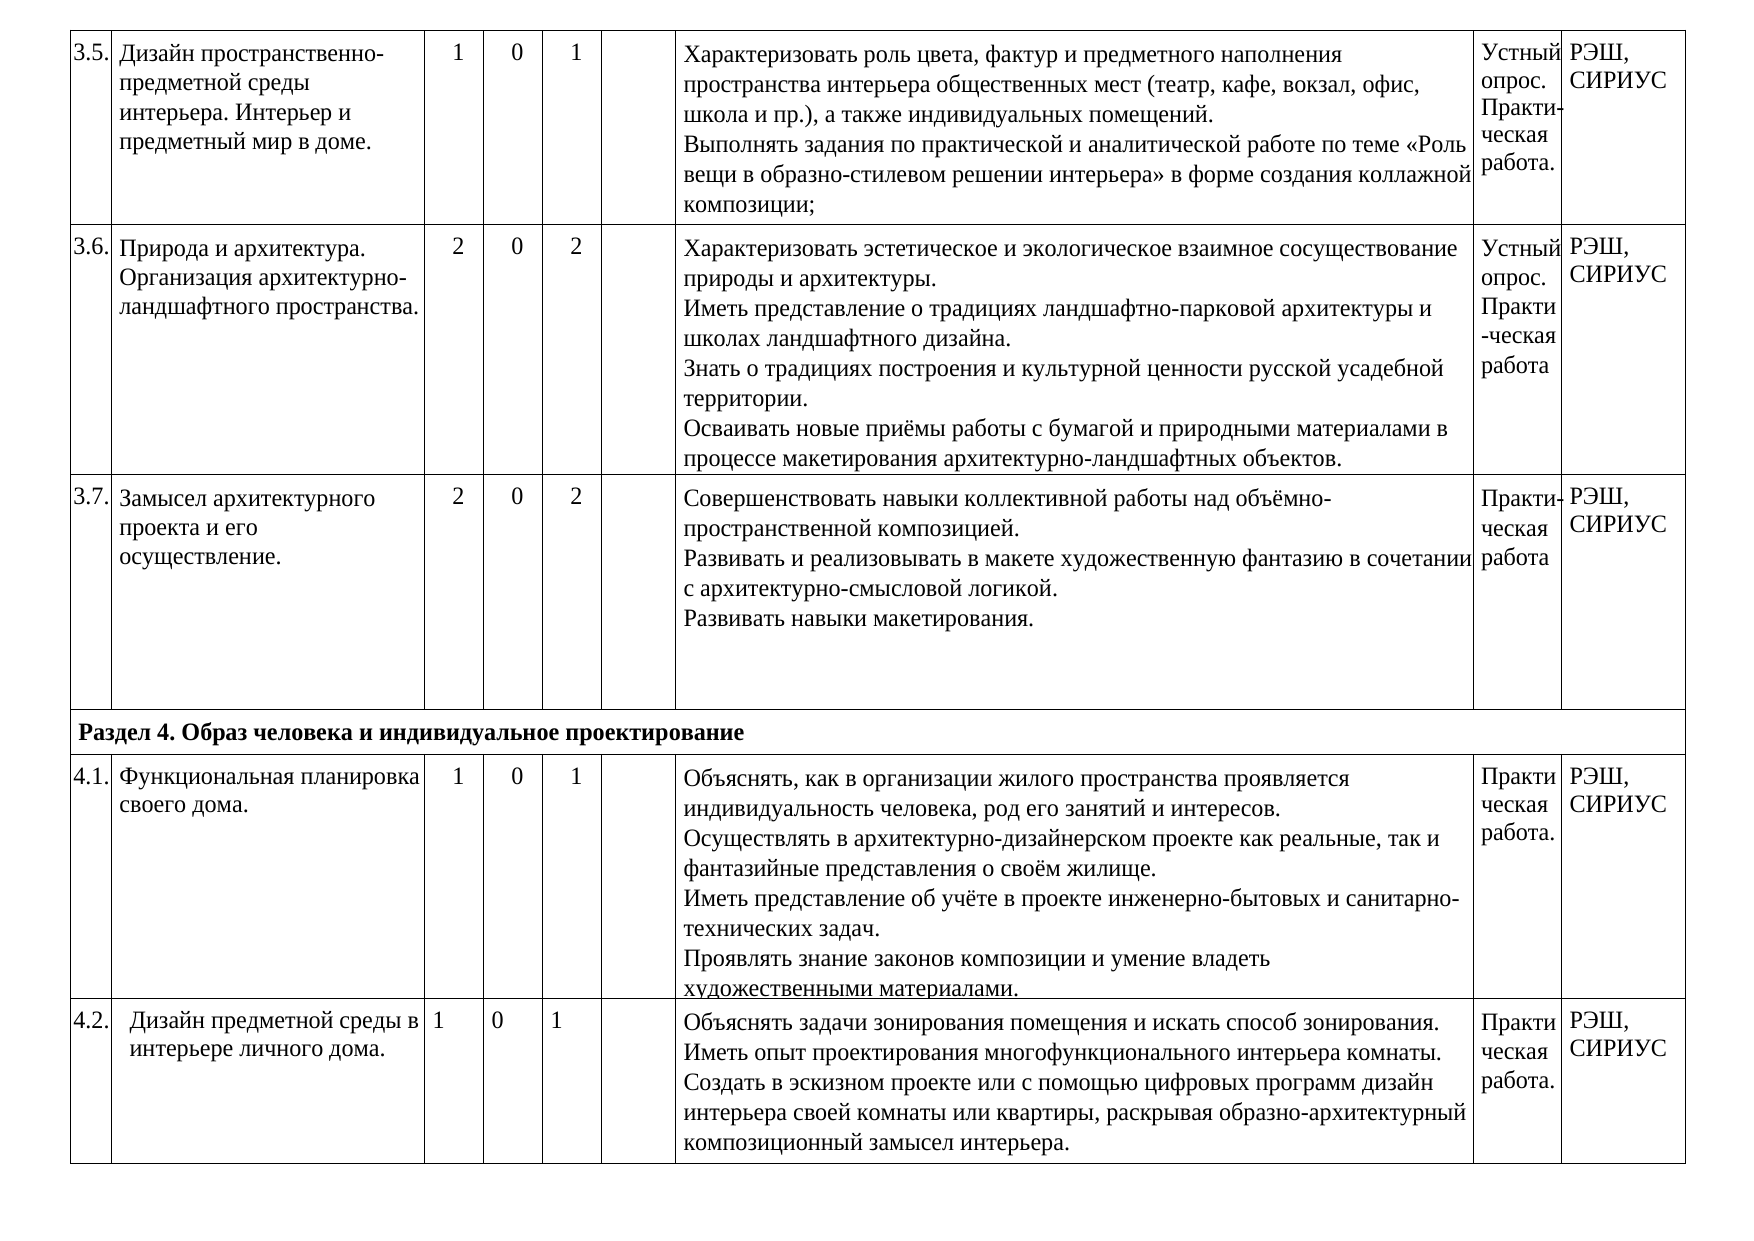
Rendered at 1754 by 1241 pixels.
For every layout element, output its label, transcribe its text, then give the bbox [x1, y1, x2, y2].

table_cell Природа и архитектура. Организация архитектурно-ландшафтного пространства. [112, 225, 424, 473]
table_cell Устный опрос. Практи-ческая работа [1474, 225, 1561, 473]
table_cell 3.7. [71, 475, 111, 709]
table_cell 0 [484, 755, 542, 998]
table_cell 0 [484, 475, 542, 709]
table_cell 2 [425, 225, 483, 473]
table_header Дизайн пространственно-предметной среды интерьера. Интерьер и предметный мир в доме. [112, 31, 424, 224]
table_cell РЭШ, СИРИУС [1562, 755, 1685, 998]
table_cell 1 [543, 999, 601, 1162]
table_cell Дизайн предметной среды в интерьере личного дома. [112, 999, 424, 1162]
table_cell [602, 225, 675, 473]
table_cell РЭШ, СИРИУС [1562, 999, 1685, 1162]
table_cell 2 [543, 225, 601, 473]
table_cell 2 [425, 475, 483, 709]
table_cell 0 [484, 225, 542, 473]
table_header 3.5. [71, 31, 111, 224]
table_cell [602, 755, 675, 998]
table_cell Объяснять задачи зонирования помещения и искать способ зонирования. Иметь опыт проектирования многофункционального интерьера комнаты. Создать в эскизном проекте или с помощью цифровых программ дизайн интерьера своей комнаты или квартиры, раскрывая образно-архитектурный композиционный замысел интерьера. [676, 999, 1473, 1162]
table_cell 1 [543, 755, 601, 998]
table_cell Совершенствовать навыки коллективной работы над объёмно-пространственной композицией. Развивать и реализовывать в макете художественную фантазию в сочетании с архитектурно-смысловой логикой. Развивать навыки макетирования. [676, 475, 1473, 709]
table_cell Практи-ческая работа [1474, 475, 1561, 709]
table_cell 1 [425, 755, 483, 998]
table_cell Функциональная планировка своего дома. [112, 755, 424, 998]
table_header Устный опрос. Практи-ческая работа. [1474, 31, 1561, 224]
table_cell 1 [425, 999, 483, 1162]
table_cell Раздел 4. Образ человека и индивидуальное проектирование [71, 710, 1685, 754]
table_header РЭШ, СИРИУС [1562, 31, 1685, 224]
table_cell 4.1. [71, 755, 111, 998]
table_cell РЭШ, СИРИУС [1562, 225, 1685, 473]
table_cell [1474, 999, 1561, 1162]
table_header Характеризовать роль цвета, фактур и предметного наполнения пространства интерьера общественных мест (театр, кафе, вокзал, офис, школа и пр.), а также индивидуальных помещений. Выполнять задания по практической и аналитической работе по теме «Роль вещи в образно-стилевом решении интерьера» в форме создания коллажной композиции; [676, 31, 1473, 224]
table_cell Объяснять, как в организации жилого пространства проявляется индивидуальность человека, род его занятий и интересов. Осуществлять в архитектурно-дизайнерском проекте как реальные, так и фантазийные представления о своём жилище. Иметь представление об учёте в проекте инженерно-бытовых и санитарно-технических задач. Проявлять знание законов композиции и умение владеть художественными материалами. [676, 755, 1473, 998]
table_cell Замысел архитектурного проекта и его осуществление. [112, 475, 424, 709]
table_cell 4.2. [71, 999, 111, 1162]
table_cell Практическая работа. [1474, 755, 1561, 998]
table_cell РЭШ, СИРИУС [1562, 475, 1685, 709]
table_header 0 [484, 31, 542, 224]
table_header 1 [425, 31, 483, 224]
table_header 1 [543, 31, 601, 224]
table_cell [602, 475, 675, 709]
table_cell [602, 999, 675, 1162]
table_header [602, 31, 675, 224]
table_cell 3.6. [71, 225, 111, 473]
table_cell 2 [543, 475, 601, 709]
table_cell 0 [484, 999, 542, 1162]
table_cell Характеризовать эстетическое и экологическое взаимное сосуществование природы и архитектуры. Иметь представление о традициях ландшафтно-парковой архитектуры и школах ландшафтного дизайна. Знать о традициях построения и культурной ценности русской усадебной территории. Осваивать новые приёмы работы с бумагой и природными материалами в процессе макетирования архитектурно-ландшафтных объектов. [676, 225, 1473, 473]
